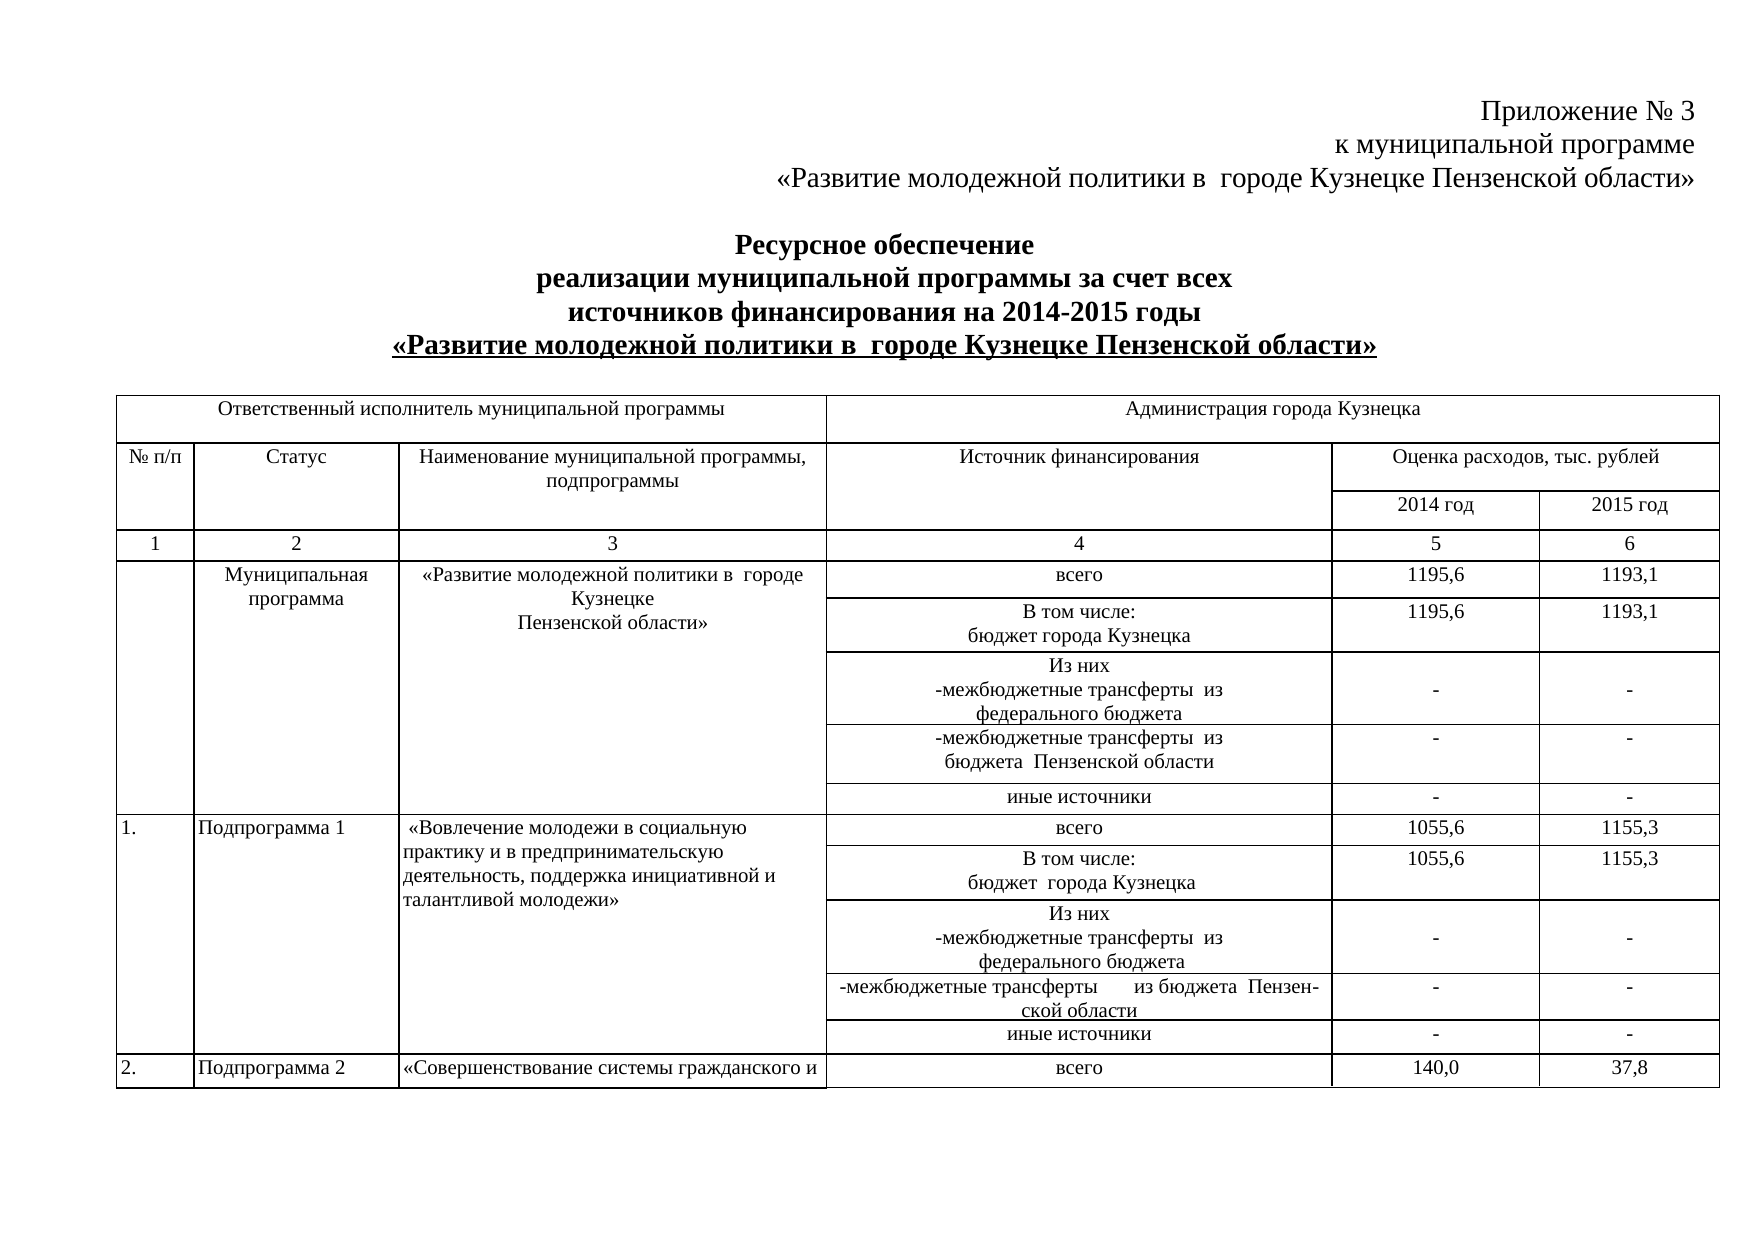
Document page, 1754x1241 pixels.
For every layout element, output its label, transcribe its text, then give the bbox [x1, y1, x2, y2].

table_cell - [1333, 653, 1539, 724]
table_cell 3 [400, 531, 826, 560]
table_cell - [1333, 784, 1539, 813]
table_cell - [1540, 784, 1719, 813]
table_cell 37,8 [1540, 1055, 1719, 1087]
table_cell 1055,6 [1333, 846, 1539, 899]
table_cell - [1333, 725, 1539, 782]
table_cell - [1540, 1021, 1719, 1053]
table_cell Из них -межбюджетные трансферты из федерального бюджета [827, 901, 1331, 973]
table_cell 2015 год [1540, 492, 1719, 529]
table_cell - [1540, 901, 1719, 973]
table_cell № п/п [117, 444, 193, 529]
table_cell В том числе: бюджет города Кузнецка [827, 846, 1331, 899]
table_cell иные источники [827, 784, 1331, 813]
table_cell 1193,1 [1540, 562, 1719, 597]
text «Развитие молодежной политики в городе Кузнецке Пензенской области» [74, 327, 1695, 361]
table_cell [117, 562, 193, 813]
table_cell В том числе: бюджет города Кузнецка [827, 599, 1331, 651]
table_cell -межбюджетные трансферты из бюджета Пензенской области [827, 974, 1331, 1019]
table_cell всего [827, 815, 1331, 845]
text реализации муниципальной программы за счет всех [74, 260, 1695, 294]
table_cell Наименование муниципальной программы, подпрограммы [400, 444, 826, 529]
table_cell 5 [1333, 531, 1539, 560]
table_cell Подпрограмма 2 [195, 1055, 398, 1087]
table_cell 1155,3 [1540, 846, 1719, 899]
text Приложение № 3 [51, 93, 1695, 126]
text источников финансирования на 2014-2015 годы [74, 294, 1695, 327]
table_cell 1195,6 [1333, 562, 1539, 597]
table_cell -межбюджетные трансферты из бюджета Пензенской области [827, 725, 1331, 782]
table_cell Статус [195, 444, 398, 529]
table_cell «Развитие молодежной политики в городе Кузнецке Пензенской области» [400, 562, 826, 813]
table_cell 1. [117, 815, 193, 1053]
table_cell 1155,3 [1540, 815, 1719, 845]
table_cell Муниципальная программа [195, 562, 398, 813]
table_cell - [1540, 725, 1719, 782]
table_cell - [1540, 974, 1719, 1019]
table_cell Источник финансирования [827, 444, 1331, 529]
table_cell - [1333, 901, 1539, 973]
table_cell 1193,1 [1540, 599, 1719, 651]
table_cell Оценка расходов, тыс. рублей [1333, 444, 1719, 490]
table_cell всего [827, 562, 1331, 597]
table_cell 2. [117, 1055, 193, 1087]
table_cell - [1333, 1021, 1539, 1053]
table_header Администрация города Кузнецка [827, 396, 1719, 442]
table_cell 6 [1540, 531, 1719, 560]
table_cell 2 [195, 531, 398, 560]
table_cell 2014 год [1333, 492, 1539, 529]
table_cell Из них -межбюджетные трансферты из федерального бюджета [827, 653, 1331, 724]
table_cell 1055,6 [1333, 815, 1539, 845]
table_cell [400, 1055, 826, 1087]
table_cell 4 [827, 531, 1331, 560]
text «Развитие молодежной политики в городе Кузнецке Пензенской области» [74, 160, 1695, 193]
table_cell 140,0 [1332, 1055, 1539, 1087]
table_cell всего [827, 1055, 1332, 1087]
table_cell 1 [117, 531, 193, 560]
table_cell «Вовлечение молодежи в социальную практику и в предпринимательскую деятельность, поддержка инициативной и талантливой молодежи» [400, 815, 826, 1053]
table_cell иные источники [827, 1021, 1331, 1053]
table_header Ответственный исполнитель муниципальной программы [117, 396, 826, 442]
text к муниципальной программе [74, 126, 1695, 160]
table_cell 1195,6 [1333, 599, 1539, 651]
table_cell Подпрограмма 1 [195, 815, 398, 1053]
table_cell - [1333, 974, 1539, 1019]
text Ресурсное обеспечение [74, 227, 1695, 260]
table_cell - [1540, 653, 1719, 724]
